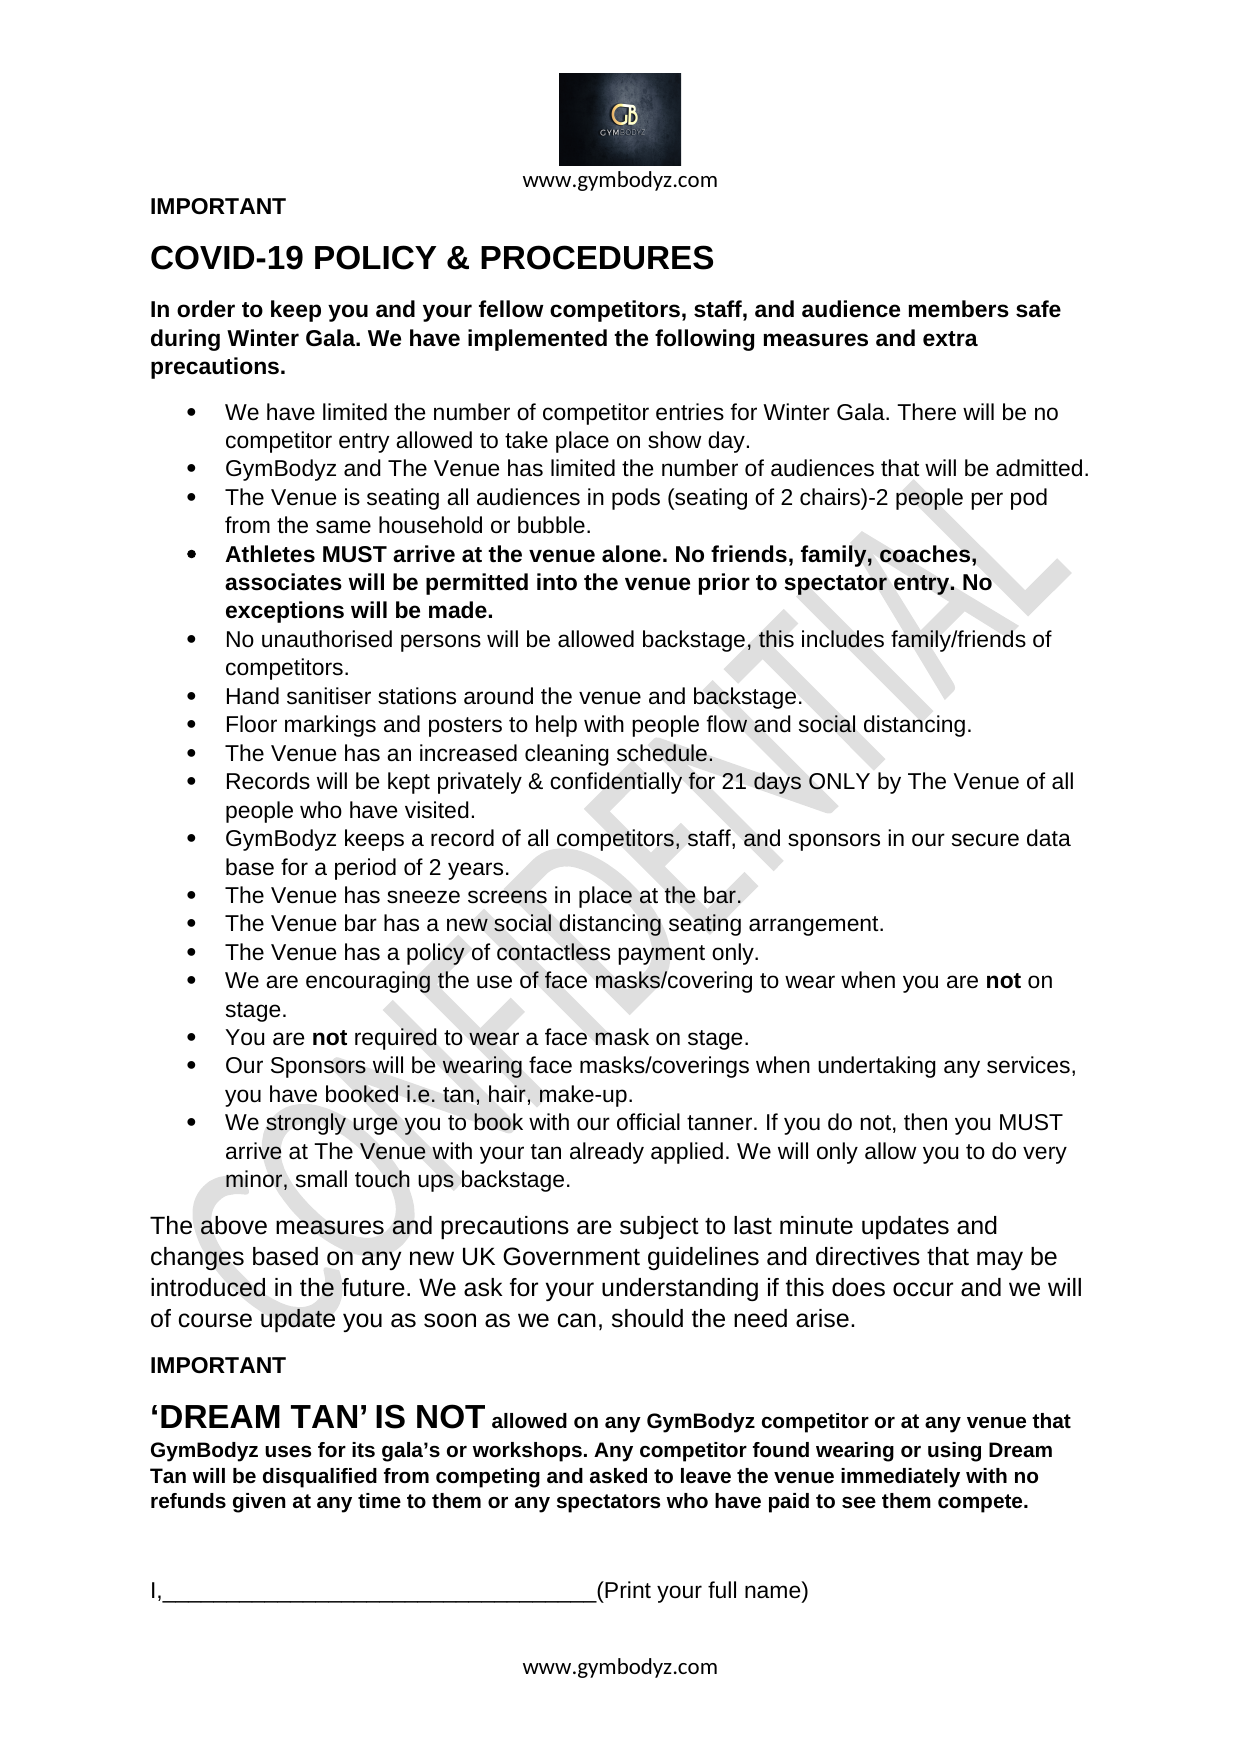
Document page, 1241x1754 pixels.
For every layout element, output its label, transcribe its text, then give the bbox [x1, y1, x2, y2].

list The Venue bar has a new social distancing seating arrangement. [187, 910, 1090, 937]
text The above measures and precautions are subject to last minute updates and changes based on any new UK Government guidelines and directives that may be introduced in the future. We ask for your understanding if this does occur and we will of course update you as soon as we can, should the need arise. [150, 1211, 1090, 1333]
list GymBodyz and The Venue has limited the number of audiences that will be admitted. [187, 455, 1090, 482]
list The Venue is seating all audiences in pods (seating of 2 chairs)-2 people per pod from the same household or bubble. [187, 484, 1090, 538]
list We have limited the number of competitor entries for Winter Gala. There will be no competitor entry allowed to take place on show day. [187, 398, 1090, 453]
picture [559, 73, 682, 166]
list Records will be kept privately & confidentially for 21 days ONLY by The Venue of all people who have visited. [187, 768, 1090, 823]
list The Venue has an increased cleaning schedule. [187, 740, 1090, 766]
text COVID-19 POLICY & PROCEDURES [150, 238, 1090, 277]
text ‘DREAM TAN’ IS NOT allowed on any GymBodyz competitor or at any venue that GymBodyz uses for its gala’s or workshops. Any competitor found wearing or using Dream Tan will be disqualified from competing and asked to leave the venue immediately with no refunds given at any time to them or any spectators who have paid to see them compete. [150, 1397, 1090, 1513]
list GymBodyz keeps a record of all competitors, staff, and sponsors in our secure data base for a period of 2 years. [187, 825, 1090, 880]
list The Venue has a policy of contactless payment only. [187, 939, 1090, 965]
list Floor markings and posters to help with people flow and social distancing. [187, 711, 1090, 738]
list No unauthorised persons will be allowed backstage, this includes family/friends of competitors. [187, 626, 1090, 681]
list The Venue has sneeze screens in place at the bar. [187, 882, 1090, 908]
list Athletes MUST arrive at the venue alone. No friends, family, coaches, associates will be permitted into the venue prior to spectator entry. No exceptions will be made. [187, 541, 1090, 624]
list You are not required to wear a face mask on stage. [187, 1024, 1090, 1050]
text In order to keep you and your fellow competitors, staff, and audience members safe during Winter Gala. We have implemented the following measures and extra precautions. [150, 296, 1090, 380]
list We are encouraging the use of face masks/covering to wear when you are not on stage. [187, 967, 1090, 1022]
text I,__________________________________(Print your full name) [150, 1577, 1090, 1603]
list Hand sanitiser stations around the venue and backstage. [187, 683, 1090, 709]
text IMPORTANT [150, 193, 1090, 219]
text IMPORTANT [150, 1352, 1090, 1378]
list We strongly urge you to book with our official tanner. If you do not, then you MUST arrive at The Venue with your tan already applied. We will only allow you to do very minor, small touch ups backstage. [187, 1109, 1090, 1193]
list Our Sponsors will be wearing face masks/coverings when undertaking any services, you have booked i.e. tan, hair, make-up. [187, 1052, 1090, 1107]
